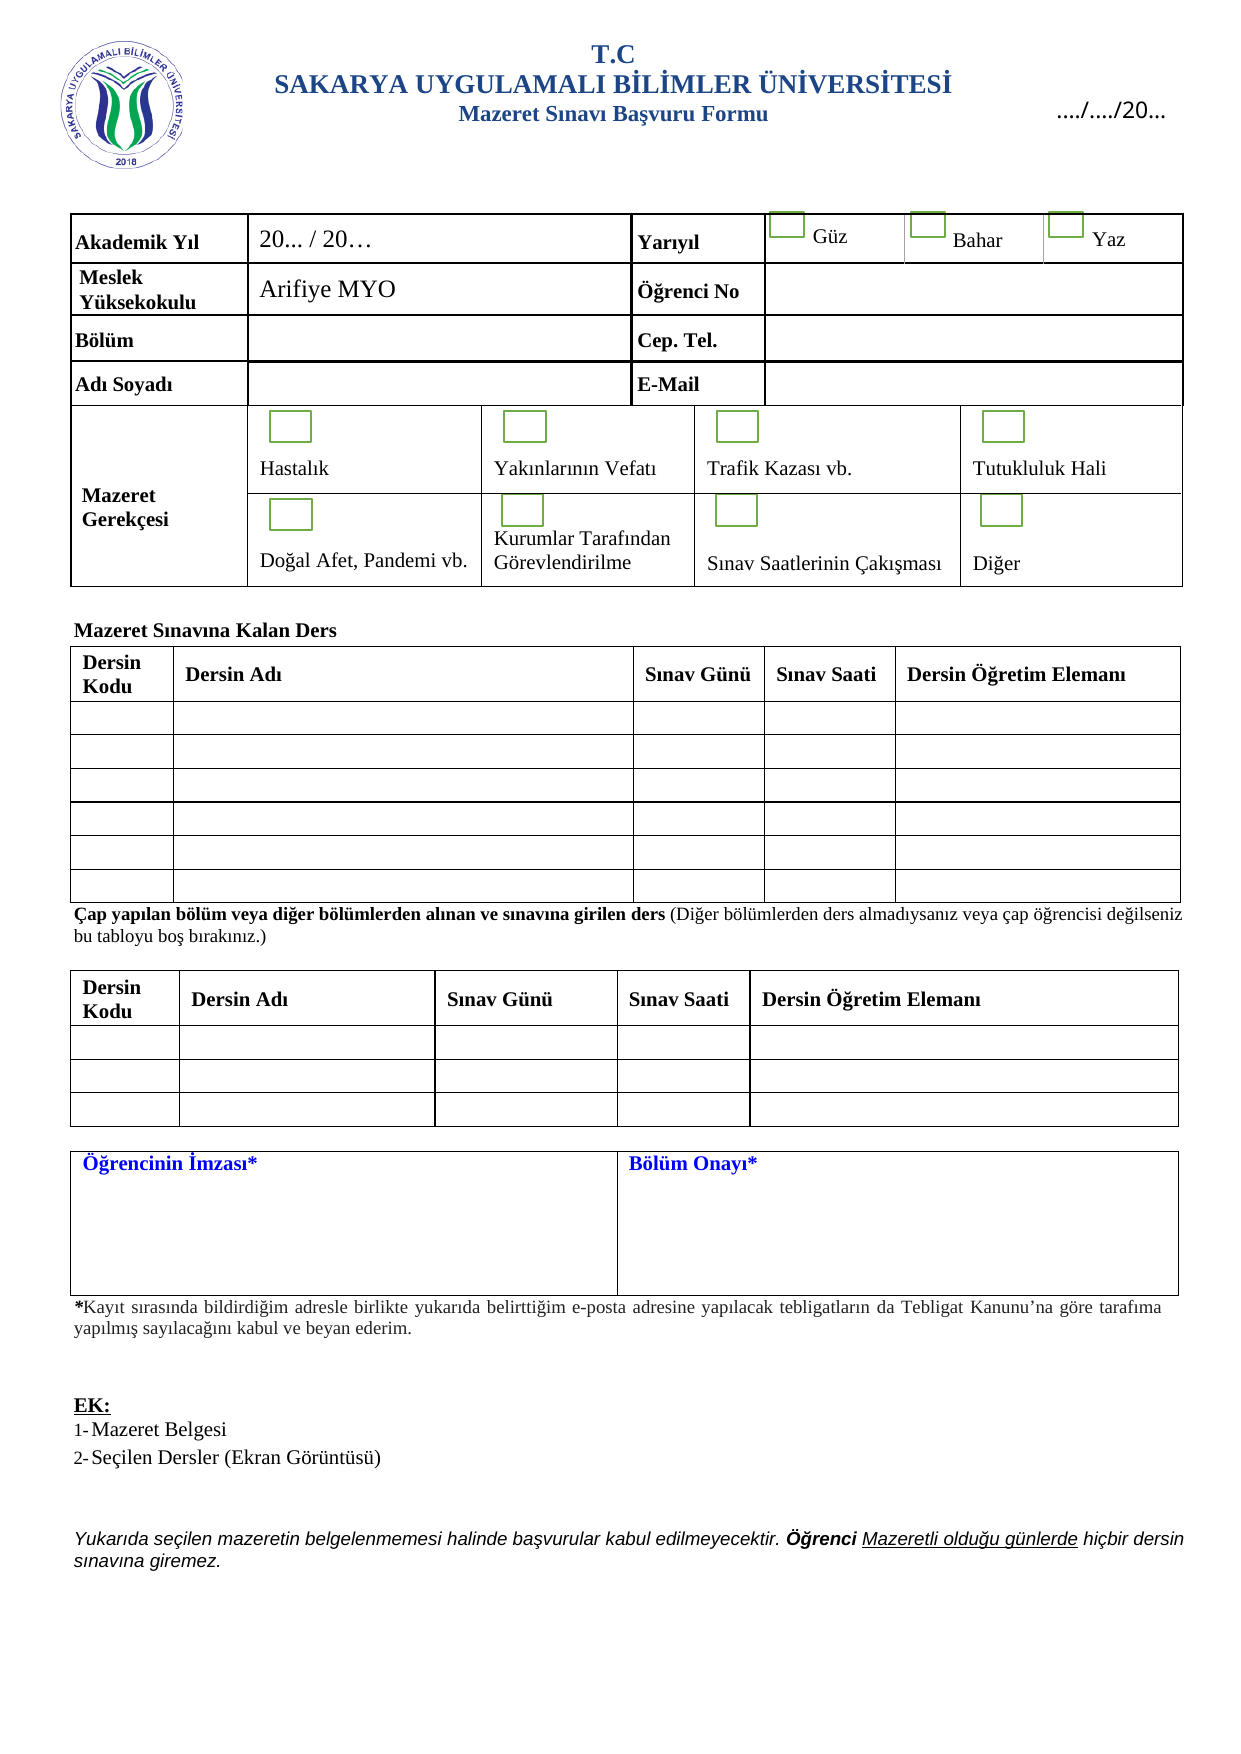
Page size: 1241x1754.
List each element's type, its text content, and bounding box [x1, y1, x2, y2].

table_cell [765, 836, 895, 868]
table_cell [634, 870, 764, 902]
table_cell [766, 316, 1182, 360]
table_cell [634, 836, 764, 868]
table_header Yaz [1044, 215, 1182, 262]
table_cell Meslek Yüksekokulu [72, 264, 247, 314]
table_cell [249, 363, 630, 404]
table_header Sınav Günü [436, 971, 617, 1025]
table_cell Cep. Tel. [633, 316, 764, 360]
table_cell [249, 316, 630, 360]
table_cell [896, 870, 1180, 902]
text EK: [73, 1394, 1194, 1418]
table_cell [618, 1026, 749, 1059]
table_cell Trafik Kazası vb. [695, 406, 960, 493]
table_cell [634, 735, 764, 768]
table_header Sınav Günü [634, 647, 764, 701]
table_cell [765, 870, 895, 902]
table_cell Bölüm [72, 316, 247, 360]
table_header Dersin Kodu [71, 647, 173, 701]
title SAKARYA UYGULAMALI BİLİMLER ÜNİVERSİTESİ [273, 70, 953, 100]
table_cell [436, 1060, 617, 1092]
subtitle Mazeret Sınavına Kalan Ders [73, 618, 1194, 642]
table_header Bölüm Onayı* [618, 1152, 1178, 1294]
table_cell [71, 1026, 179, 1059]
table_cell [896, 769, 1180, 801]
table_cell Öğrenci No [633, 264, 764, 314]
text Mazeret Sınavı Başvuru Formu .…/.…/20… [458, 100, 1194, 127]
table_cell Mazeret Gerekçesi [72, 406, 247, 586]
table_cell [765, 803, 895, 835]
picture [60, 40, 183, 169]
table_cell [71, 735, 173, 768]
table_header Öğrencinin İmzası* [71, 1152, 617, 1294]
table_header Güz [766, 215, 904, 262]
table_cell Kurumlar Tarafından Görevlendirilme [482, 494, 694, 586]
text Yukarıda seçilen mazeretin belgelenmemesi halinde başvurular kabul edilmeyecektir. Öğrenci Mazeretli olduğu günlerde hiçbir dersin sınavına giremez. [73, 1528, 1194, 1571]
table_cell [751, 1060, 1178, 1092]
table_cell [751, 1026, 1178, 1059]
table_cell [71, 1093, 179, 1126]
table_cell Arifiye MYO [249, 264, 630, 314]
table_cell [634, 769, 764, 801]
table_cell [174, 836, 633, 868]
table_header Akademik Yıl [72, 215, 247, 262]
text *Kayıt sırasında bildirdiğim adresle birlikte yukarıda belirttiğim e-posta adresine yapılacak tebligatların da Tebligat Kanunu’na göre tarafıma yapılmış sayılacağını kabul ve beyan ederim. [73, 1296, 1194, 1339]
table_cell [896, 735, 1180, 768]
text Çap yapılan bölüm veya diğer bölümlerden alınan ve sınavına girilen ders (Diğer bölümlerden ders almadıysanız veya çap öğrencisi değilseniz bu tabloyu boş bırakınız.) [73, 903, 1193, 946]
table_cell [634, 803, 764, 835]
table_cell [174, 870, 633, 902]
table_cell [618, 1093, 749, 1126]
list Mazeret Belgesi [73, 1418, 1194, 1442]
table_cell Doğal Afet, Pandemi vb. [248, 494, 481, 586]
table_cell [71, 870, 173, 902]
table_cell [765, 769, 895, 801]
table_cell [180, 1060, 434, 1092]
table_cell [174, 702, 633, 734]
table_cell [765, 735, 895, 768]
table_header Bahar [905, 215, 1043, 262]
table_cell E-Mail [633, 363, 764, 404]
table_cell [180, 1093, 434, 1126]
table_cell [436, 1093, 617, 1126]
table_cell [896, 803, 1180, 835]
table_cell [634, 702, 764, 734]
table_cell [174, 735, 633, 768]
table_cell [174, 769, 633, 801]
table_cell [180, 1026, 434, 1059]
table_header Sınav Saati [765, 647, 895, 701]
table_header Sınav Saati [618, 971, 749, 1025]
table_cell Yakınlarının Vefatı [482, 406, 694, 493]
table_header Dersin Öğretim Elemanı [896, 647, 1180, 701]
table_cell [766, 363, 1182, 404]
table_cell Sınav Saatlerinin Çakışması [695, 494, 960, 586]
title T.C [273, 39, 954, 70]
table_header Yarıyıl [633, 215, 764, 262]
table_header Dersin Öğretim Elemanı [751, 971, 1178, 1025]
table_cell [896, 836, 1180, 868]
table_header 20... / 20… [249, 215, 630, 262]
table_header Dersin Adı [174, 647, 633, 701]
table_cell [765, 702, 895, 734]
table_cell [751, 1093, 1178, 1126]
table_cell Adı Soyadı [72, 362, 247, 404]
table_cell [618, 1060, 749, 1092]
table_header Dersin Adı [180, 971, 434, 1025]
table_cell [896, 702, 1180, 734]
table_cell [766, 264, 1182, 314]
table_cell [71, 1060, 179, 1092]
table_header Dersin Kodu [71, 971, 179, 1025]
table_cell [436, 1026, 617, 1059]
table_cell [71, 836, 173, 868]
table_cell [71, 769, 173, 801]
table_cell Hastalık [248, 406, 481, 493]
list Seçilen Dersler (Ekran Görüntüsü) [73, 1445, 1194, 1469]
table_cell Tutukluluk Hali [961, 405, 1182, 493]
table_cell [174, 803, 633, 835]
table_cell [71, 702, 173, 734]
table_cell Diğer [961, 493, 1182, 586]
table_cell [71, 803, 173, 835]
